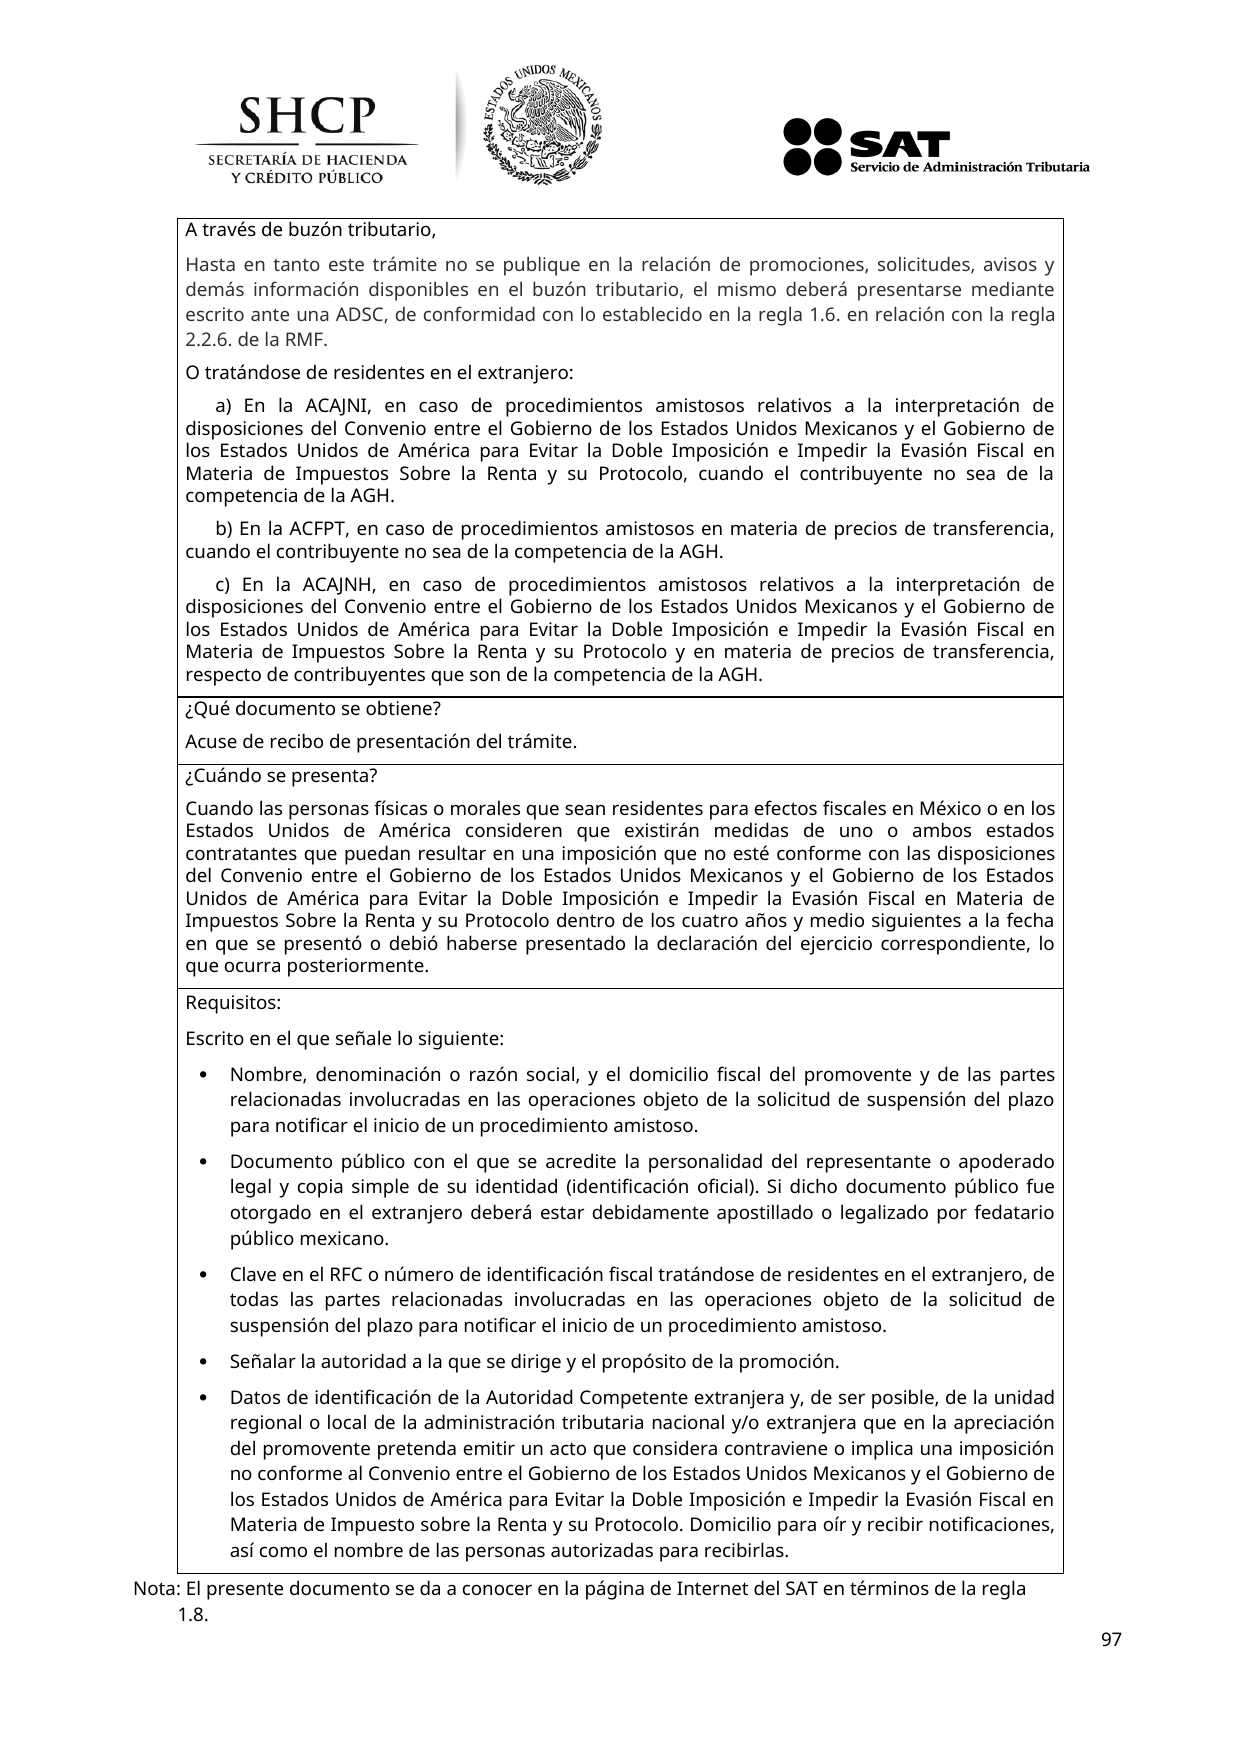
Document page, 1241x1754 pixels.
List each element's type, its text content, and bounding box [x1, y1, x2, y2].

table_cell ¿Cuándo se presenta? Cuando las personas físicas o morales que sean residentes para efectos fiscales en México o en los Estados Unidos de América consideren que existirán medidas de uno o ambos estados contratantes que puedan resultar en una imposición que no esté conforme con las disposiciones del Convenio entre el Gobierno de los Estados Unidos Mexicanos y el Gobierno de los Estados Unidos de América para Evitar la Doble Imposición e Impedir la Evasión Fiscal en Materia de Impuestos Sobre la Renta y su Protocolo dentro de los cuatro años y medio siguientes a la fecha en que se presentó o debió haberse presentado la declaración del ejercicio correspondiente, lo que ocurra posteriormente. [178, 765, 1063, 988]
table_cell ¿Qué documento se obtiene? Acuse de recibo de presentación del trámite. [178, 698, 1063, 763]
picture [195, 62, 602, 187]
picture [779, 114, 1092, 177]
